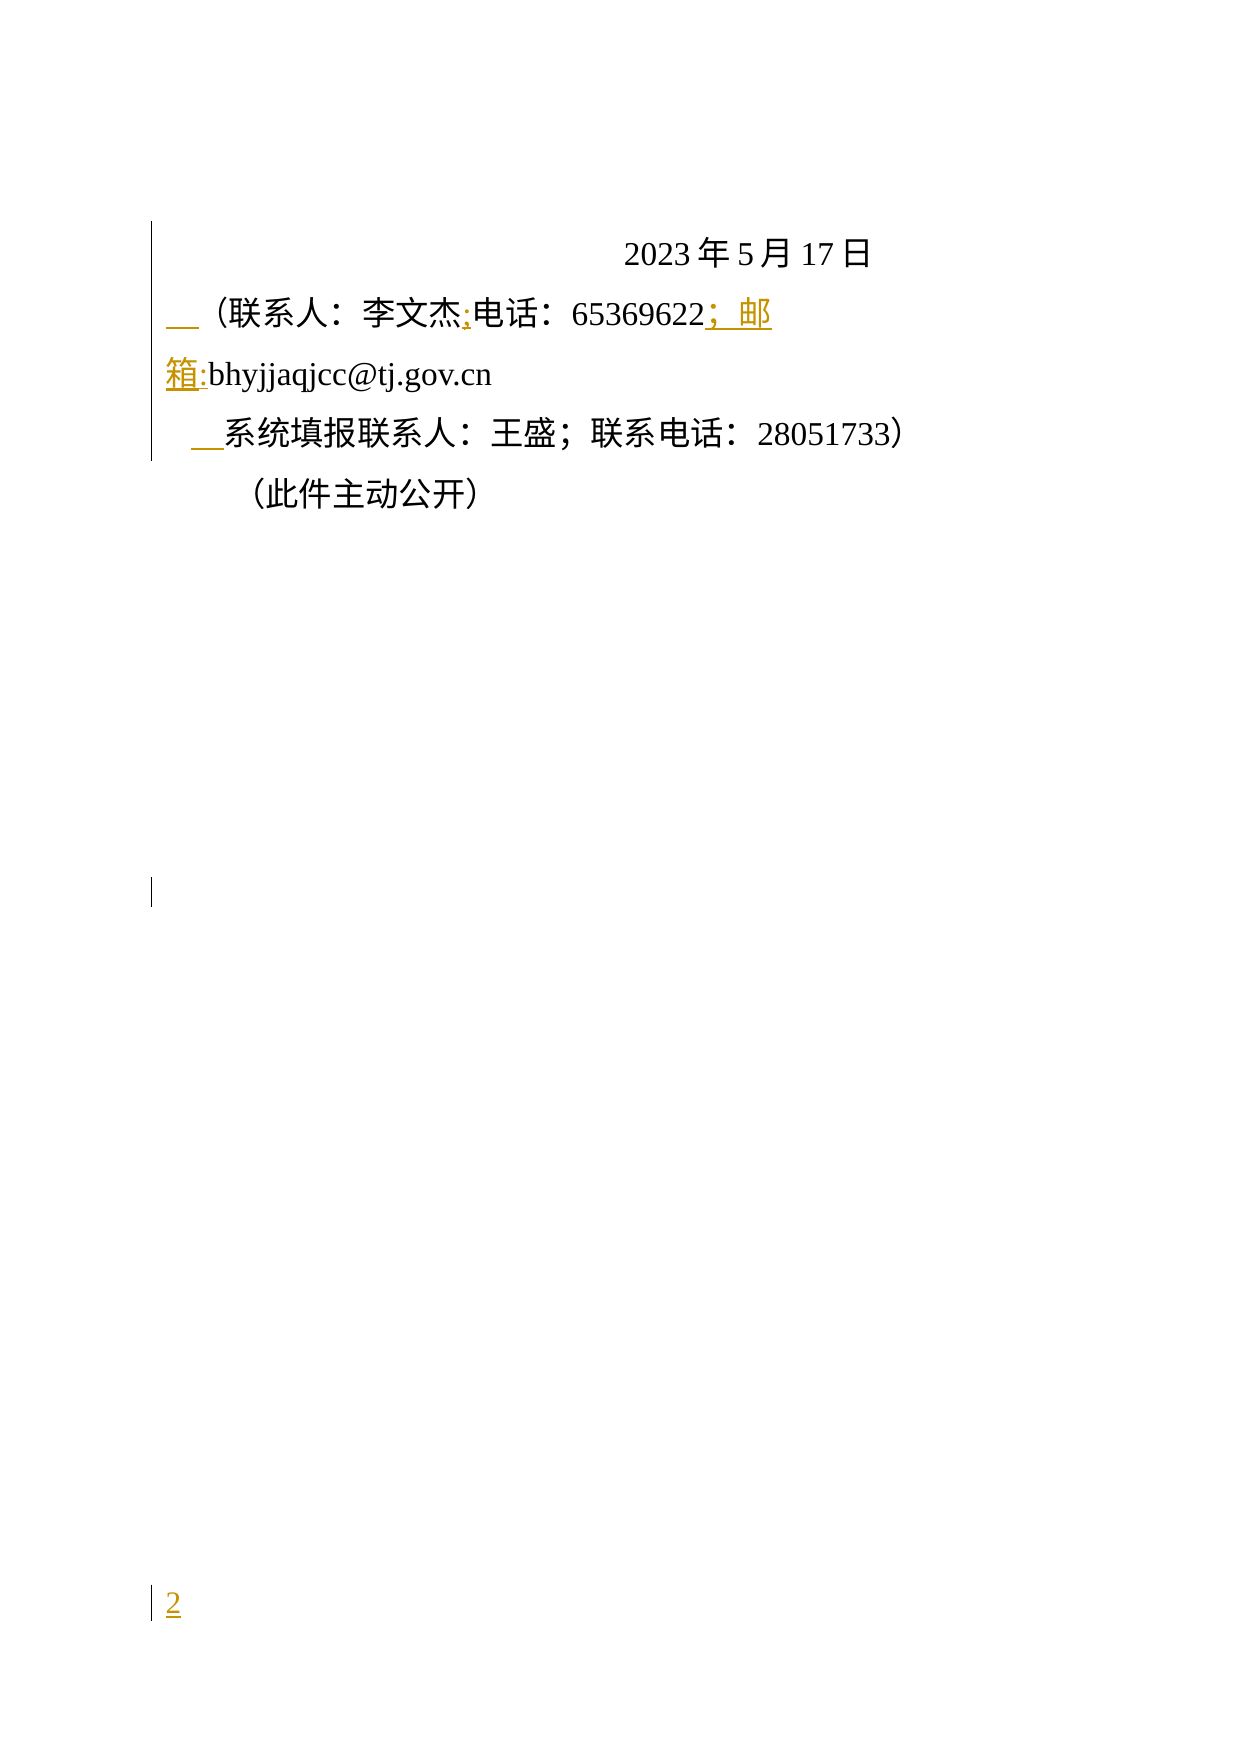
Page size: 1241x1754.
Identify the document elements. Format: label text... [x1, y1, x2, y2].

text （联系人：李文杰电话：65369622bhyjjaqjcc@tj.gov.cn [165, 281, 1087, 401]
text 系统填报联系人：王盛；联系电话：28051733） [165, 401, 1087, 461]
text （此件主动公开） [165, 461, 1087, 522]
text 2023年5月17日 [165, 221, 1087, 281]
